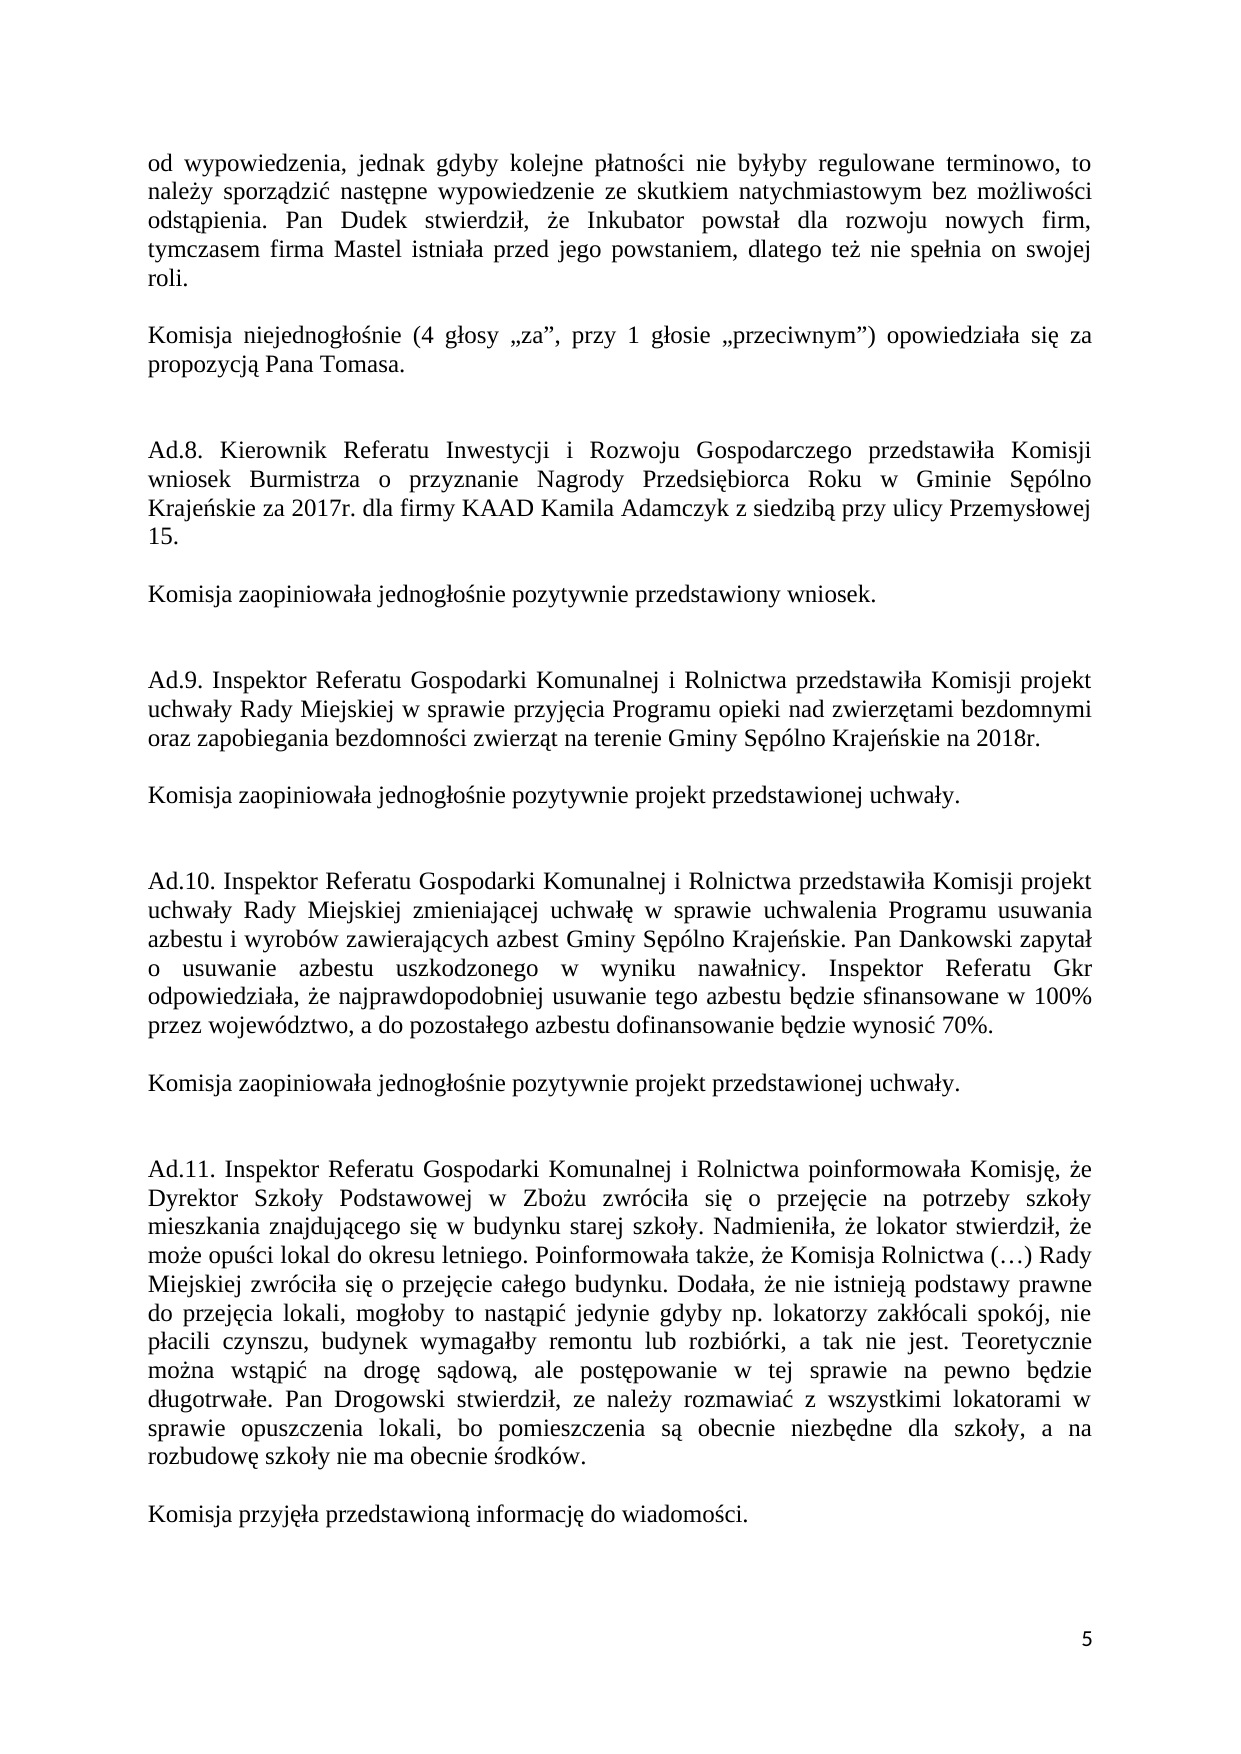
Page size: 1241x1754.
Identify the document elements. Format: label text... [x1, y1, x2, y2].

text Komisja przyjęła przedstawioną informację do wiadomości. [148, 1499, 1093, 1528]
text Komisja niejednogłośnie (4 głosy „za”, przy 1 głosie „przeciwnym”) opowiedziała się za propozycją Pana Tomasa. [148, 320, 1093, 378]
text Ad.8. Kierownik Referatu Inwestycji i Rozwoju Gospodarczego przedstawiła Komisji wniosek Burmistrza o przyznanie Nagrody Przedsiębiorca Roku w Gminie Sępólno Krajeńskie za 2017r. dla firmy KAAD Kamila Adamczyk z siedzibą przy ulicy Przemysłowej 15. [148, 435, 1093, 550]
text Ad.11. Inspektor Referatu Gospodarki Komunalnej i Rolnictwa poinformowała Komisję, że Dyrektor Szkoły Podstawowej w Zbożu zwróciła się o przejęcie na potrzeby szkoły mieszkania znajdującego się w budynku starej szkoły. Nadmieniła, że lokator stwierdził, że może opuści lokal do okresu letniego. Poinformowała także, że Komisja Rolnictwa (…) Rady Miejskiej zwróciła się o przejęcie całego budynku. Dodała, że nie istnieją podstawy prawne do przejęcia lokali, mogłoby to nastąpić jedynie gdyby np. lokatorzy zakłócali spokój, nie płacili czynszu, budynek wymagałby remontu lub rozbiórki, a tak nie jest. Teoretycznie można wstąpić na drogę sądową, ale postępowanie w tej sprawie na pewno będzie długotrwałe. Pan Drogowski stwierdził, ze należy rozmawiać z wszystkimi lokatorami w sprawie opuszczenia lokali, bo pomieszczenia są obecnie niezbędne dla szkoły, a na rozbudowę szkoły nie ma obecnie środków. [148, 1154, 1093, 1470]
text Ad.10. Inspektor Referatu Gospodarki Komunalnej i Rolnictwa przedstawiła Komisji projekt uchwały Rady Miejskiej zmieniającej uchwałę w sprawie uchwalenia Programu usuwania azbestu i wyrobów zawierających azbest Gminy Sępólno Krajeńskie. Pan Dankowski zapytał o usuwanie azbestu uszkodzonego w wyniku nawałnicy. Inspektor Referatu Gkr odpowiedziała, że najprawdopodobniej usuwanie tego azbestu będzie sfinansowane w 100% przez województwo, a do pozostałego azbestu dofinansowanie będzie wynosić 70%. [148, 866, 1093, 1039]
text Ad.9. Inspektor Referatu Gospodarki Komunalnej i Rolnictwa przedstawiła Komisji projekt uchwały Rady Miejskiej w sprawie przyjęcia Programu opieki nad zwierzętami bezdomnymi oraz zapobiegania bezdomności zwierząt na terenie Gminy Sępólno Krajeńskie na 2018r. [148, 665, 1093, 751]
text Komisja zaopiniowała jednogłośnie pozytywnie przedstawiony wniosek. [148, 579, 1093, 608]
text Komisja zaopiniowała jednogłośnie pozytywnie projekt przedstawionej uchwały. [148, 780, 1093, 809]
text Komisja zaopiniowała jednogłośnie pozytywnie projekt przedstawionej uchwały. [148, 1068, 1093, 1096]
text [148, 148, 1093, 291]
